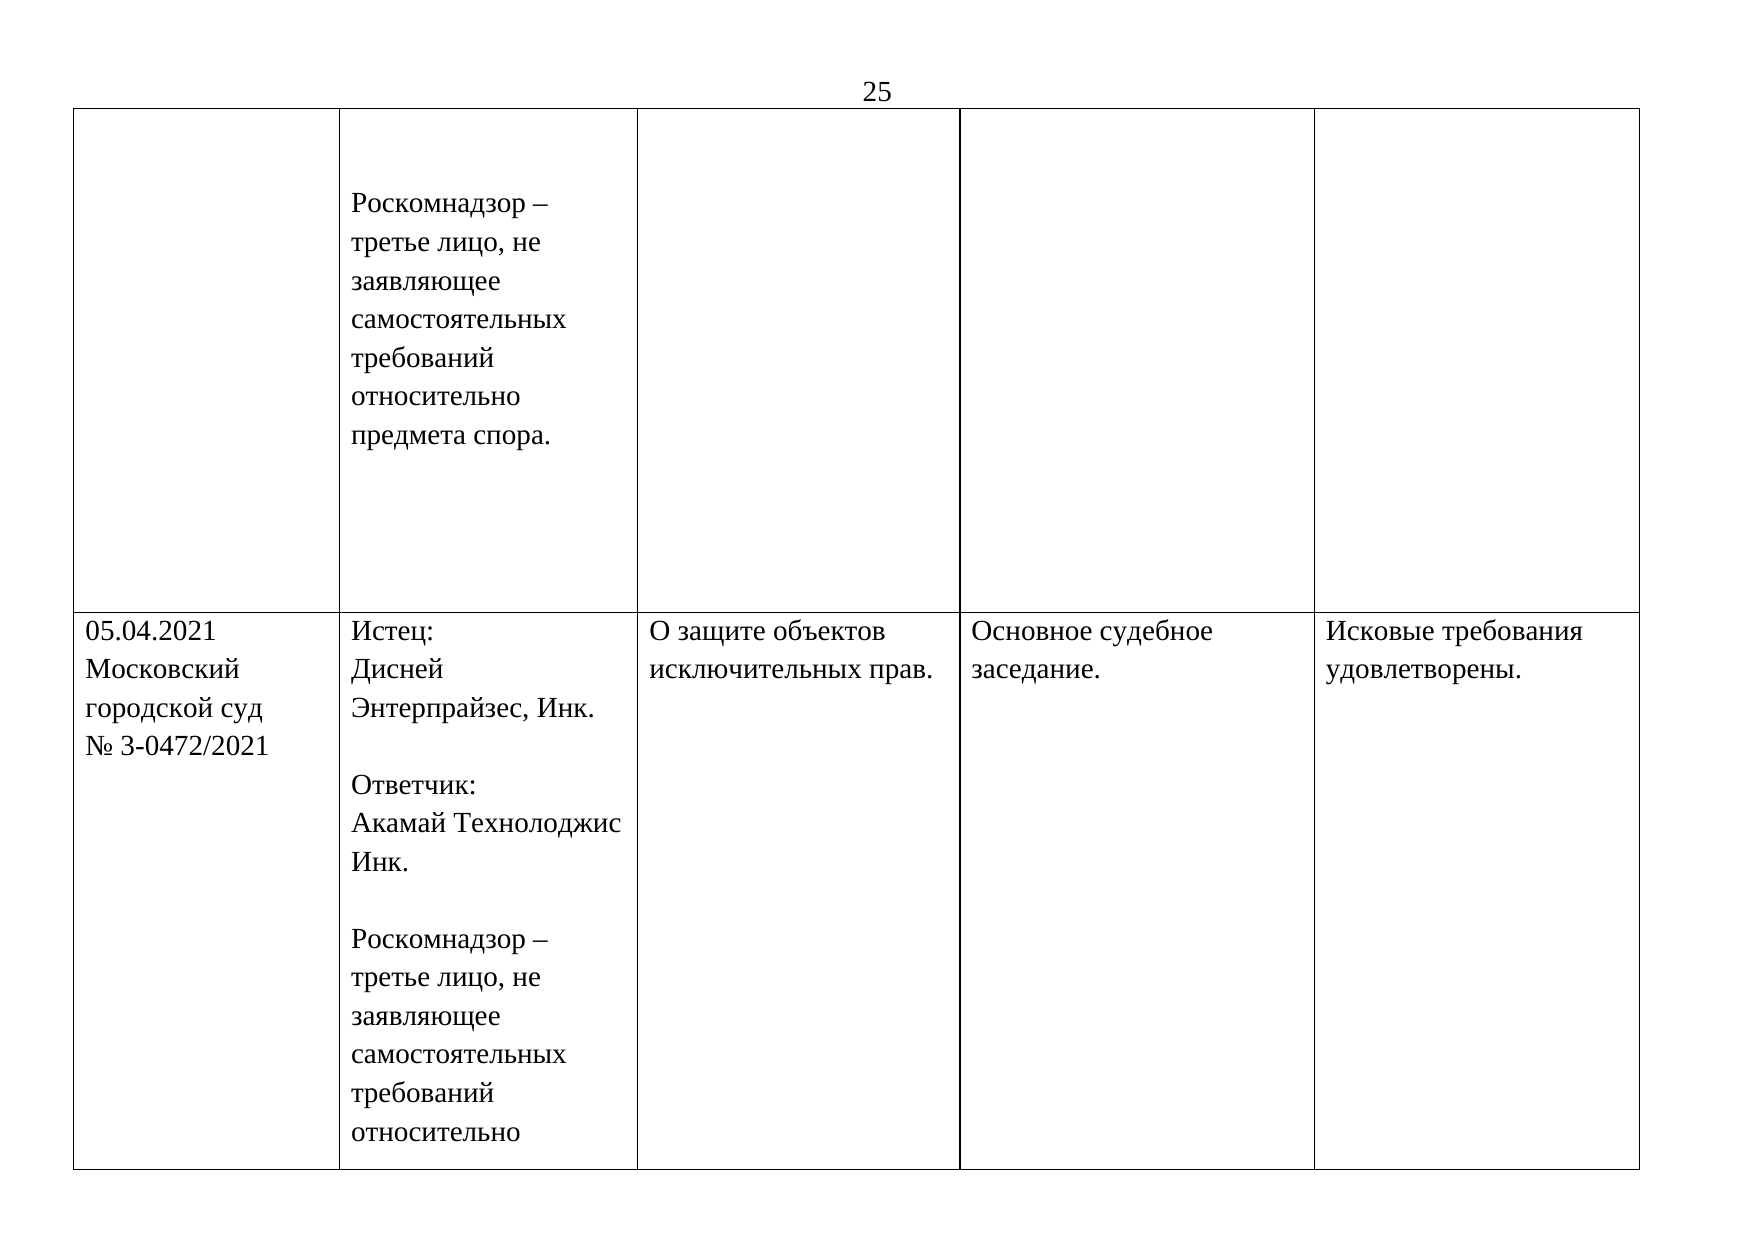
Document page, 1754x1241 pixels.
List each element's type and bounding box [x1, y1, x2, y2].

table_cell [638, 613, 959, 1169]
table_cell [340, 109, 637, 612]
table_cell [638, 109, 959, 612]
table_cell [961, 109, 1314, 612]
table_cell [74, 109, 339, 612]
table_cell [340, 613, 637, 1169]
table_cell [1315, 613, 1639, 1169]
table_cell [1315, 109, 1639, 612]
table_cell [74, 613, 339, 1169]
table_cell [961, 613, 1314, 1169]
